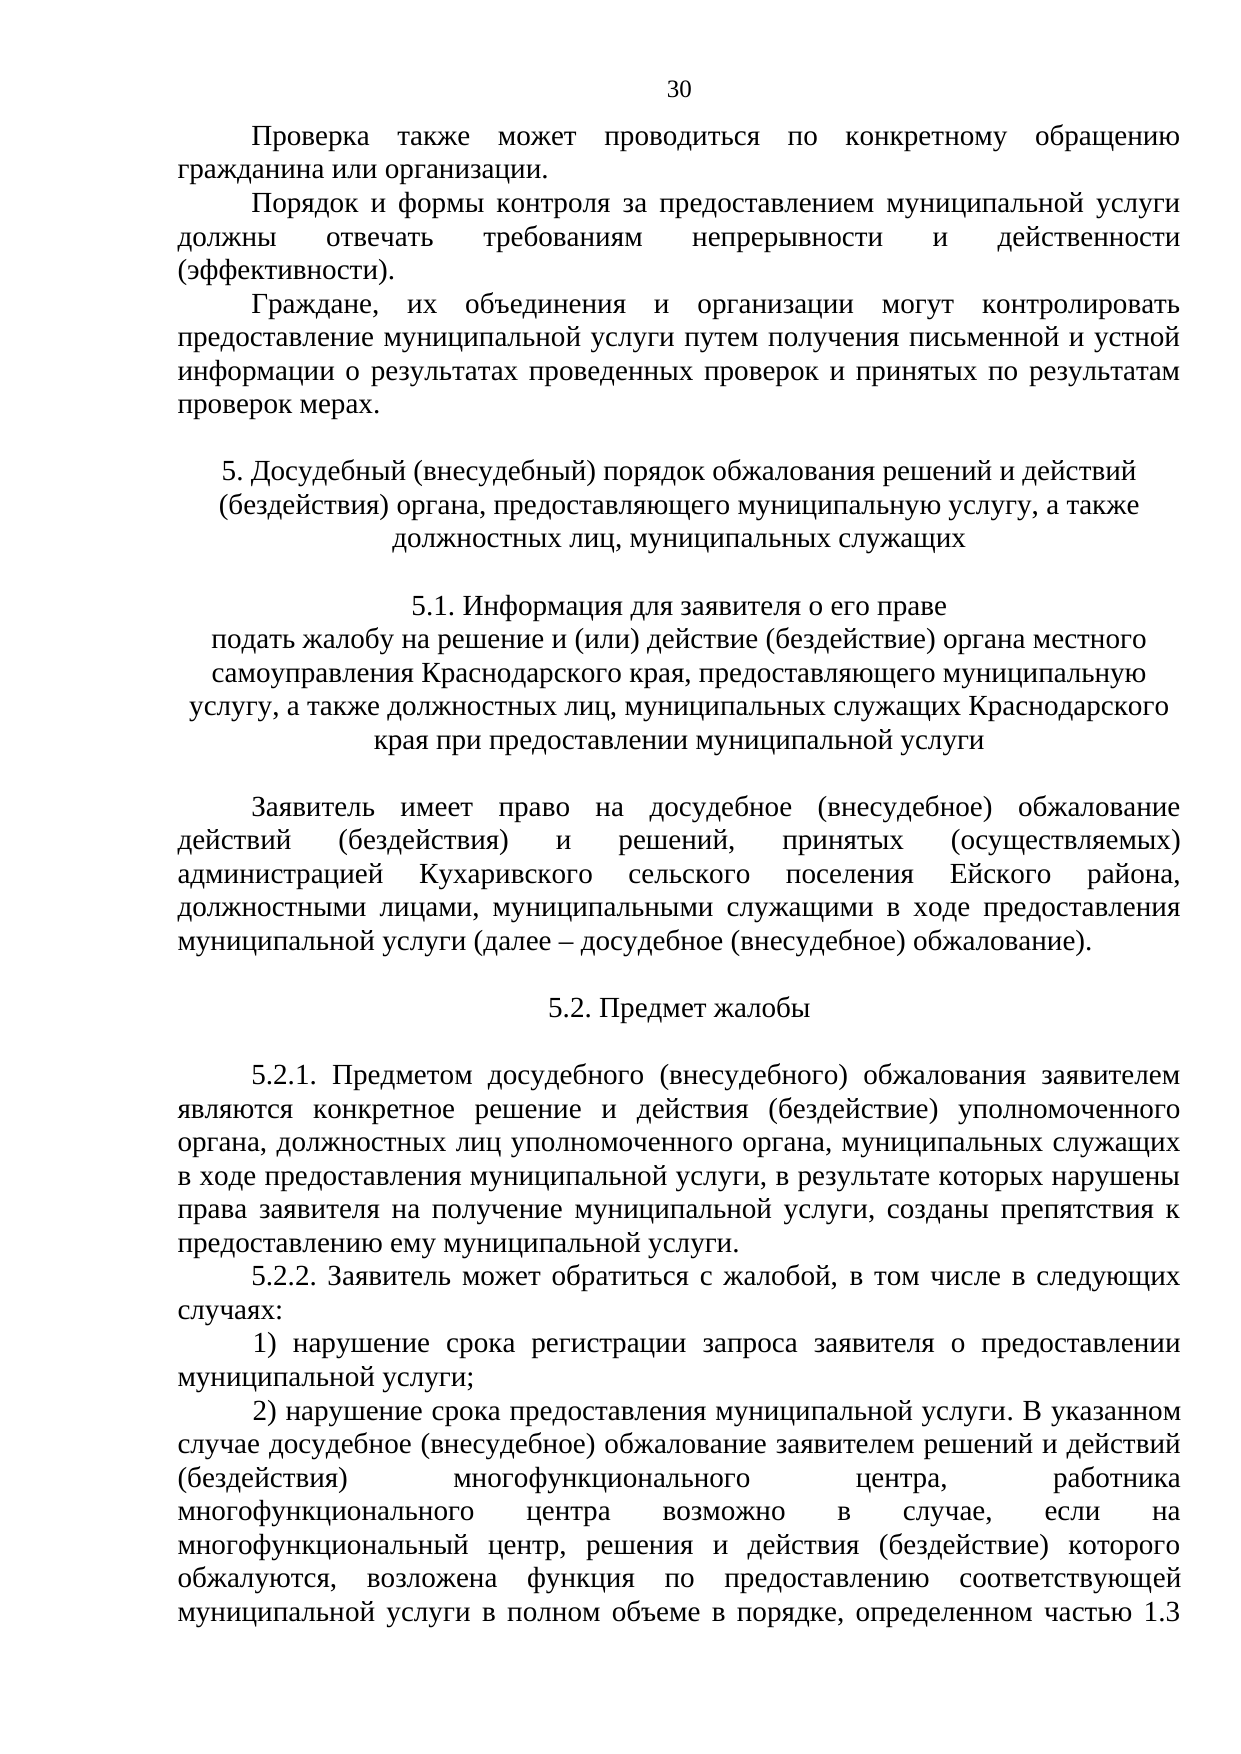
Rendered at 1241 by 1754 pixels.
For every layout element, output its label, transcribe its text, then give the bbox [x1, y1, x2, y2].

text 5. Досудебный (внесудебный) порядок обжалования решений и действий (бездействия) органа, предоставляющего муниципальную услугу, а также должностных лиц, муниципальных служащих [177, 453, 1181, 554]
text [177, 1393, 1181, 1627]
text Порядок и формы контроля за предоставлением муниципальной услуги должны отвечать требованиям непрерывности и действенности (эффективности). [177, 185, 1181, 286]
text 5.2.2. Заявитель может обратиться с жалобой, в том числе в следующих случаях: [177, 1258, 1181, 1326]
text 5.1. Информация для заявителя о его праве подать жалобу на решение и (или) действие (бездействие) органа местного самоуправления Краснодарского края, предоставляющего муниципальную услугу, а также должностных лиц, муниципальных служащих Краснодарского края при предоставлении муниципальной услуги [177, 588, 1181, 755]
text Заявитель имеет право на досудебное (внесудебное) обжалование действий (бездействия) и решений, принятых (осуществляемых) администрацией Кухаривского сельского поселения Ейского района, должностными лицами, муниципальными служащими в ходе предоставления муниципальной услуги (далее – досудебное (внесудебное) обжалование). [177, 789, 1181, 957]
text 5.2.1. Предметом досудебного (внесудебного) обжалования заявителем являются конкретное решение и действия (бездействие) уполномоченного органа, должностных лиц уполномоченного органа, муниципальных служащих в ходе предоставления муниципальной услуги, в результате которых нарушены права заявителя на получение муниципальной услуги, созданы препятствия к предоставлению ему муниципальной услуги. [177, 1057, 1181, 1258]
text Граждане, их объединения и организации могут контролировать предоставление муниципальной услуги путем получения письменной и устной информации о результатах проведенных проверок и принятых по результатам проверок мерах. [177, 286, 1181, 420]
text Проверка также может проводиться по конкретному обращению гражданина или организации. [177, 118, 1181, 185]
text 1) нарушение срока регистрации запроса заявителя о предоставлении муниципальной услуги; [177, 1326, 1181, 1393]
text 5.2. Предмет жалобы [177, 990, 1181, 1024]
